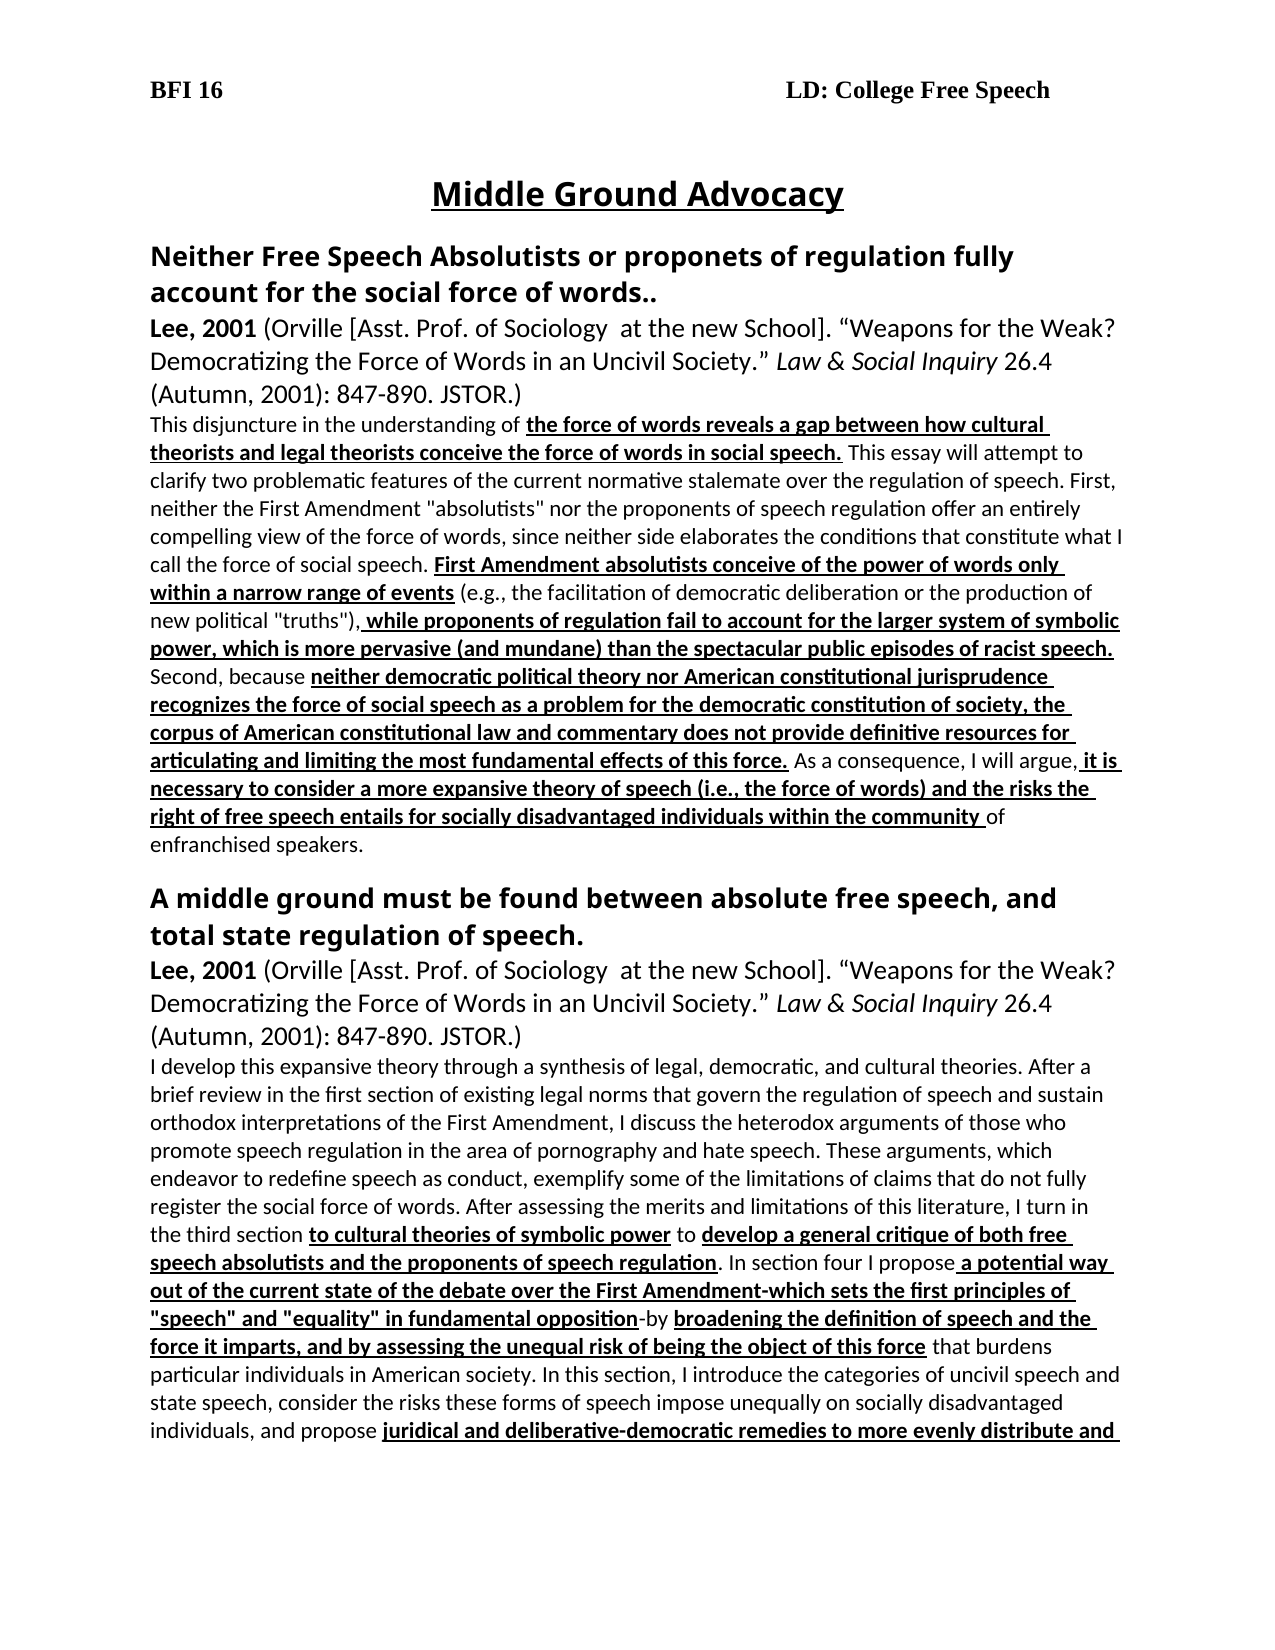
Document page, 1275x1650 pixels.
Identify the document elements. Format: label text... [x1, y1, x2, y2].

text This disjuncture in the understanding of the force of words reveals a gap between how cultural theorists and legal theorists conceive the force of words in social speech. This essay will attempt to clarify two problematic features of the current normative stalemate over the regulation of speech. First, neither the First Amendment "absolutists" nor the proponents of speech regulation offer an entirely compelling view of the force of words, since neither side elaborates the conditions that constitute what I call the force of social speech. First Amendment absolutists conceive of the power of words only within a narrow range of events (e.g., the facilitation of democratic deliberation or the production of new political "truths"), while proponents of regulation fail to account for the larger system of symbolic power, which is more pervasive (and mundane) than the spectacular public episodes of racist speech. Second, because neither democratic political theory nor American constitutional jurisprudence recognizes the force of social speech as a problem for the democratic constitution of society, the corpus of American constitutional law and commentary does not provide definitive resources for articulating and limiting the most fundamental effects of this force. As a consequence, I will argue, it is necessary to consider a more expansive theory of speech (i.e., the force of words) and the risks the right of free speech entails for socially disadvantaged individuals within the community of enfranchised speakers. [150, 410, 1125, 858]
subtitle Middle Ground Advocacy [150, 171, 1125, 216]
subtitle Neither Free Speech Absolutists or proponets of regulation fully account for the social force of words.. [150, 237, 1125, 311]
text Lee, 2001 (Orville [Asst. Prof. of Sociology at the new School]. “Weapons for the Weak? Democratizing the Force of Words in an Uncivil Society.” Law & Social Inquiry 26.4 (Autumn, 2001): 847-890. JSTOR.) [150, 953, 1125, 1052]
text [150, 1052, 1125, 1444]
subtitle A middle ground must be found between absolute free speech, and total state regulation of speech. [150, 879, 1125, 953]
text Lee, 2001 (Orville [Asst. Prof. of Sociology at the new School]. “Weapons for the Weak? Democratizing the Force of Words in an Uncivil Society.” Law & Social Inquiry 26.4 (Autumn, 2001): 847-890. JSTOR.) [150, 311, 1125, 410]
